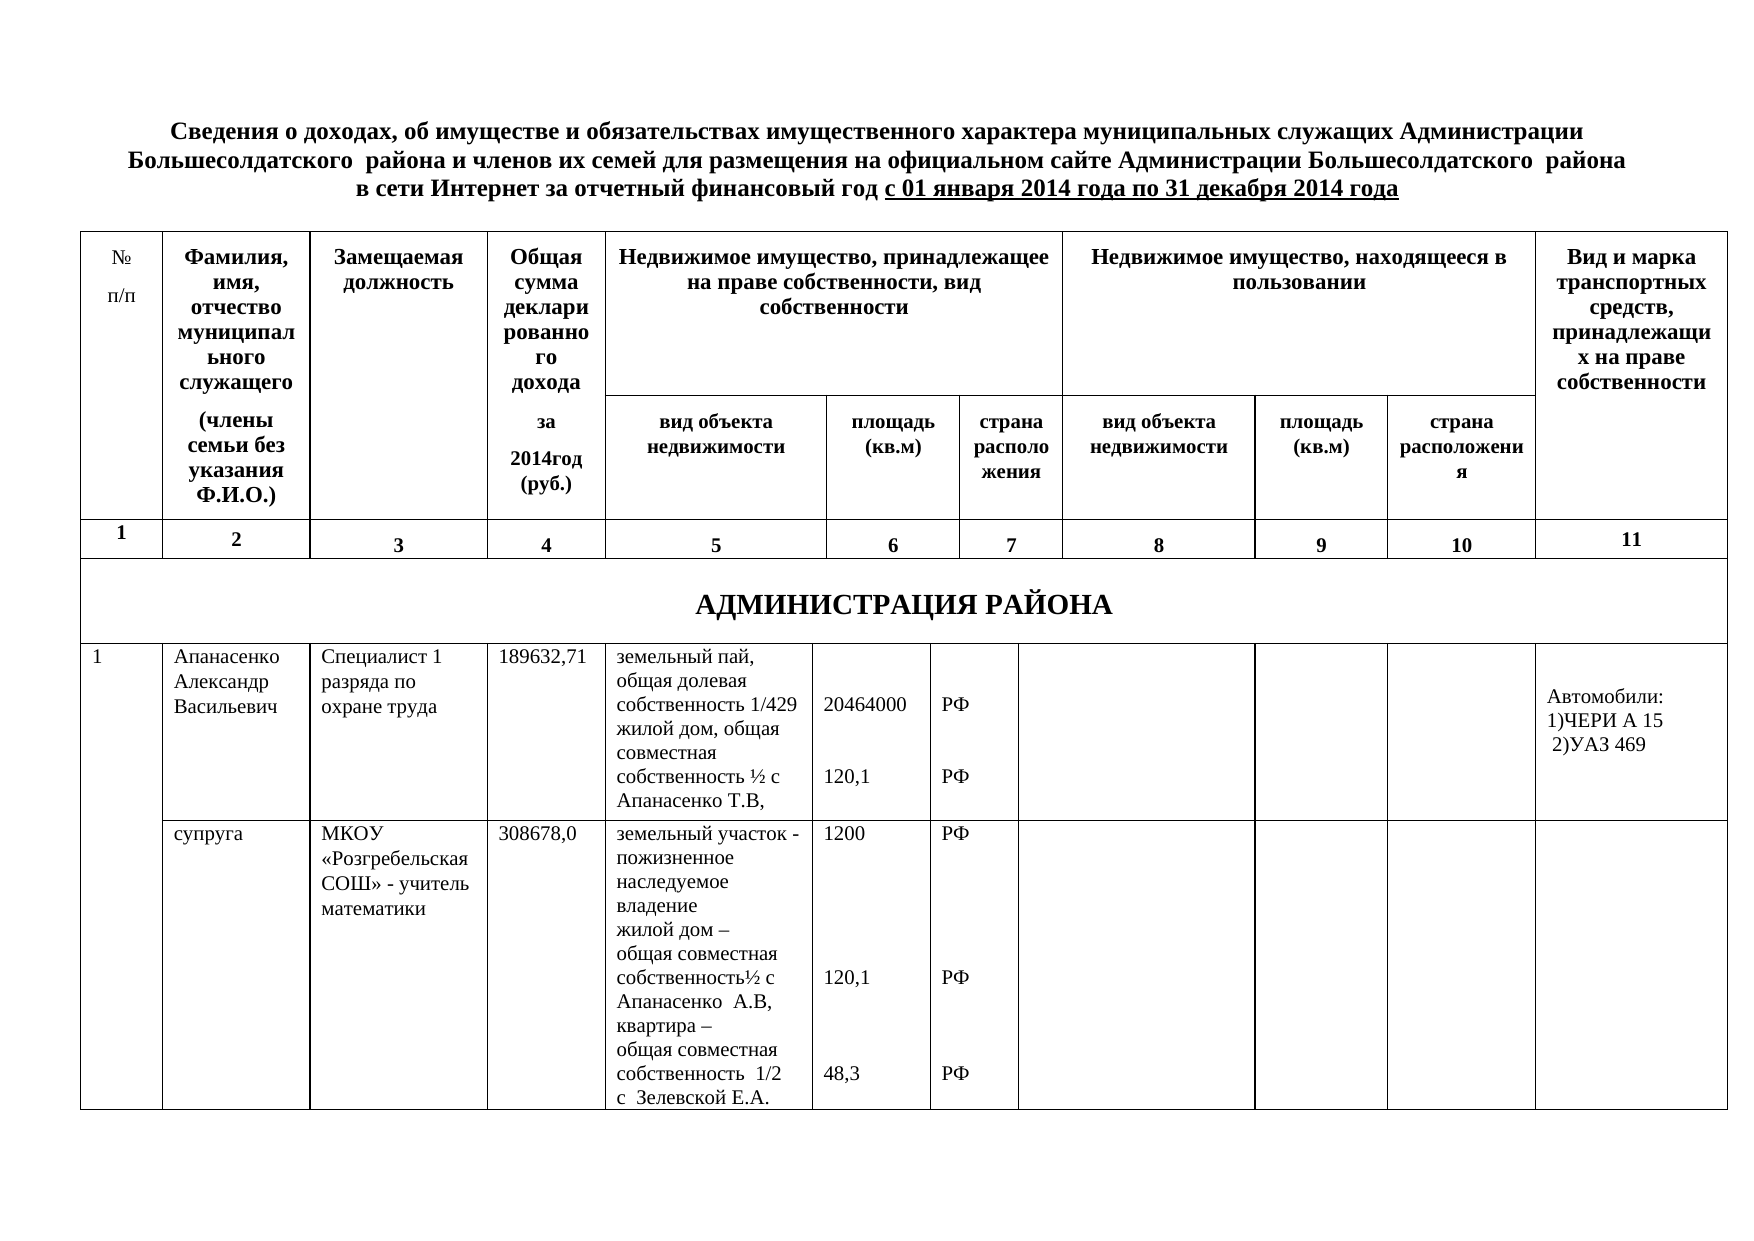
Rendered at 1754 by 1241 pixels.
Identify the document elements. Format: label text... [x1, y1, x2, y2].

table_cell [311, 395, 487, 519]
table_cell 9 [1256, 520, 1387, 557]
table_cell страна расположения [960, 396, 1062, 519]
table_cell супруга [163, 821, 309, 1109]
table_cell 4 [488, 520, 605, 557]
table_cell [1256, 644, 1387, 819]
table_cell земельный пай, общая долевая собственность 1/429 жилой дом, общая совместная собственность ½ с Апанасенко Т.В, [606, 644, 812, 819]
table_cell площадь (кв.м) [1256, 396, 1387, 519]
table_header № п/п [81, 232, 162, 519]
table_cell [1019, 644, 1254, 819]
table_cell 7 [960, 520, 1062, 557]
table_cell 1200 120,1 48,3 [813, 821, 930, 1109]
table_header Недвижимое имущество, находящееся в пользовании [1063, 232, 1535, 394]
table_cell [1388, 644, 1535, 819]
table_header Недвижимое имущество, принадлежащее на праве собственности, вид собственности [606, 232, 1062, 394]
table_cell Автомобили: 1)ЧЕРИ А 15 2)УАЗ 469 [1536, 644, 1727, 819]
table_cell МКОУ «Розгребельская СОШ» - учитель математики [311, 821, 487, 1109]
table_cell [1256, 821, 1387, 1109]
table_cell 1 [81, 520, 162, 557]
table_cell земельный участок -пожизненное наследуемое владение жилой дом – общая совместная собственность½ с Апанасенко А.В, квартира – общая совместная собственность 1/2 с Зелевской Е.А. [606, 821, 812, 1109]
table_cell 2 [163, 520, 309, 557]
table_header Общая сумма декларированного дохода [488, 232, 605, 394]
table_cell [1019, 821, 1254, 1109]
table_cell страна расположения [1388, 396, 1535, 519]
table_cell 10 [1388, 520, 1535, 557]
table_header Замещаемая должность [311, 232, 487, 394]
table_cell вид объекта недвижимости [606, 396, 826, 519]
table_cell 189632,71 [488, 644, 605, 819]
table_cell [1536, 821, 1727, 1109]
table_cell Специалист 1 разряда по охране труда [311, 644, 487, 819]
table_cell 308678,0 [488, 821, 605, 1109]
table_cell за 2014год (руб.) [488, 395, 605, 519]
table_cell РФ РФ РФ [931, 821, 1018, 1109]
table_cell 1 [81, 644, 162, 1109]
table_header Фамилия, имя, отчество муниципального служащего (члены семьи без указания Ф.И.О.) [163, 232, 309, 519]
table_cell 8 [1063, 520, 1254, 557]
table_cell 3 [311, 520, 487, 557]
table_cell 20464000 120,1 [813, 644, 930, 819]
table_cell вид объекта недвижимости [1063, 396, 1254, 519]
table_cell 5 [606, 520, 826, 557]
table_cell АДМИНИСТРАЦИЯ РАЙОНА [81, 559, 1727, 643]
table_cell 6 [827, 520, 959, 557]
table_cell РФ РФ [931, 644, 1018, 819]
table_cell [1388, 821, 1535, 1109]
table_header Вид и марка транспортных средств, принадлежащих на праве собственности [1536, 232, 1727, 519]
text Сведения о доходах, об имуществе и обязательствах имущественного характера муниципальных служащих Администрации Большесолдатского района и членов их семей для размещения на официальном сайте Администрации Большесолдатского района в сети Интернет за отчетный финансовый год с 01 января 2014 года по 31 декабря 2014 года [118, 116, 1636, 202]
table_cell площадь (кв.м) [827, 396, 959, 519]
table_cell Апанасенко Александр Васильевич [163, 644, 309, 819]
table_cell 11 [1536, 520, 1727, 557]
